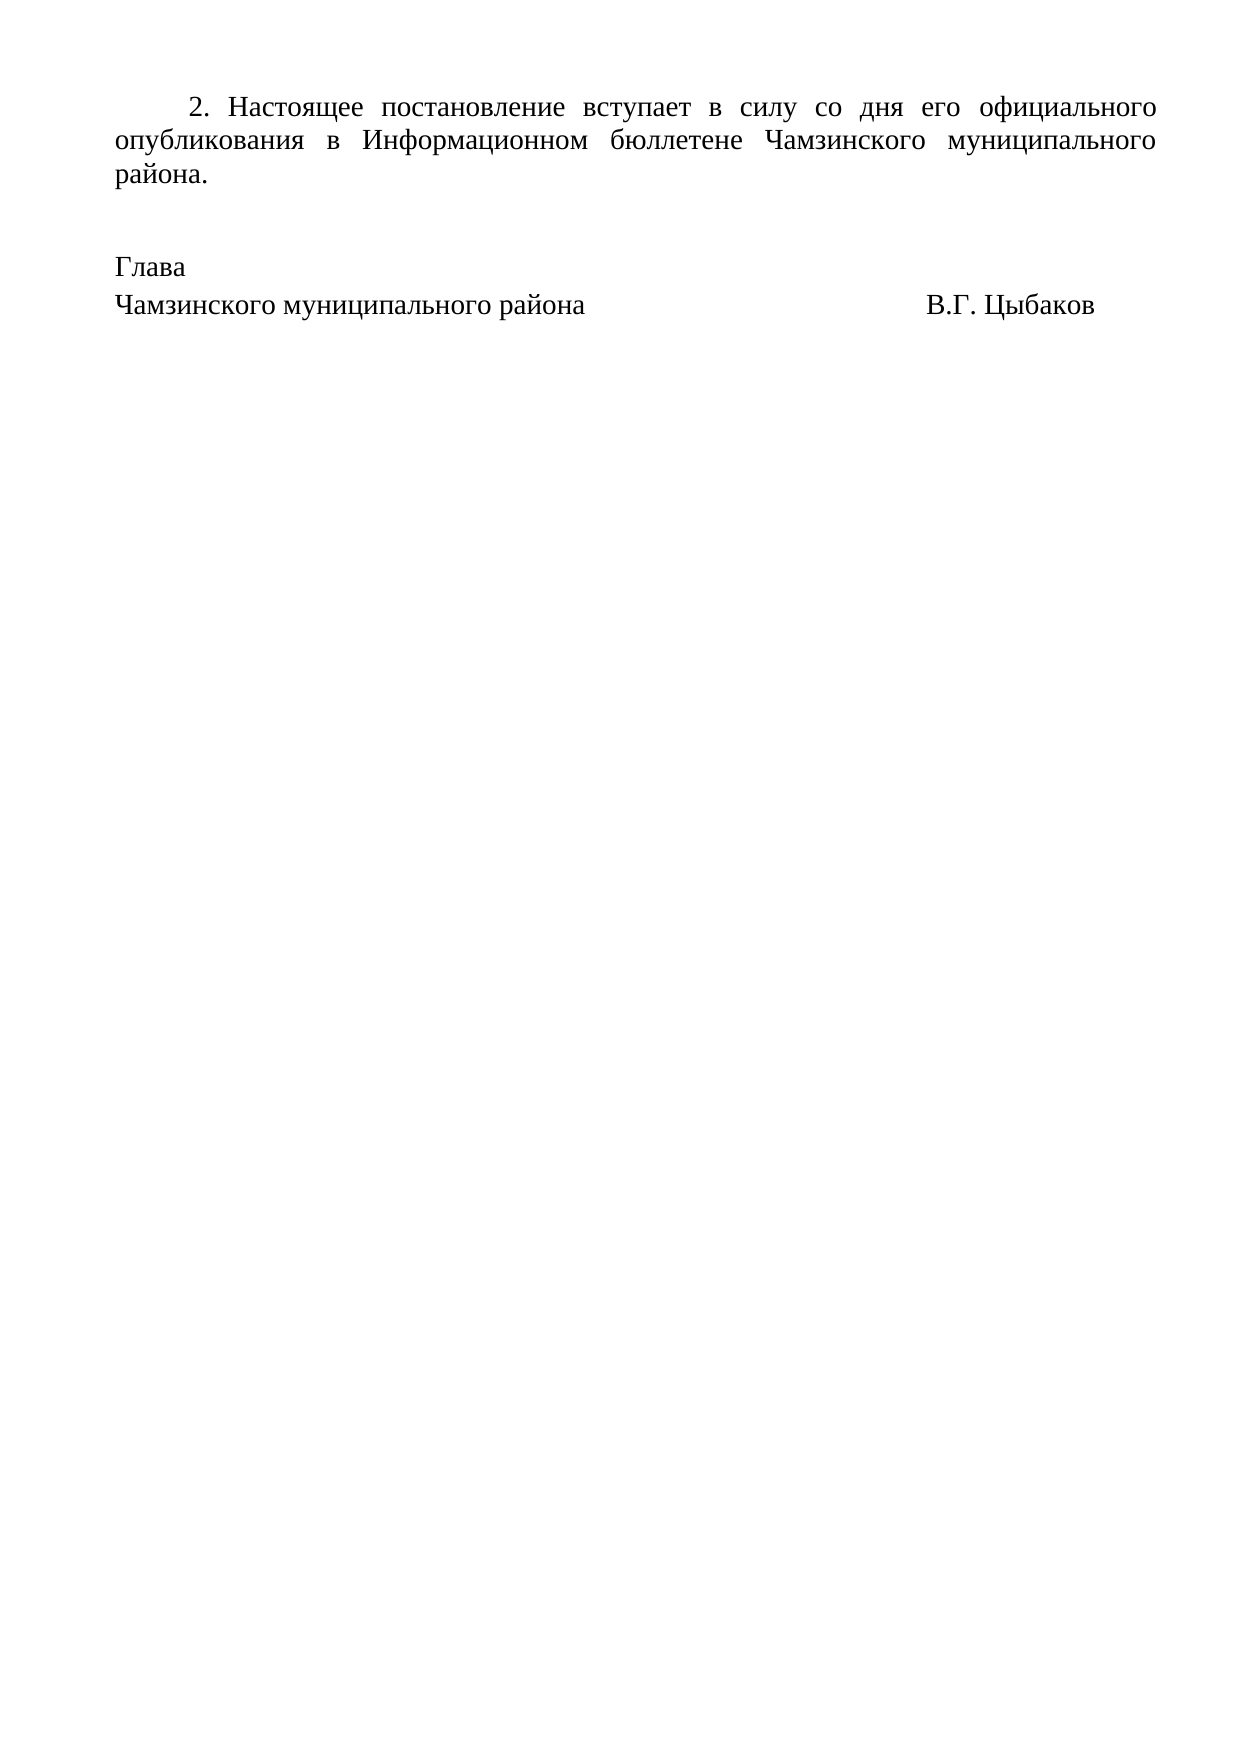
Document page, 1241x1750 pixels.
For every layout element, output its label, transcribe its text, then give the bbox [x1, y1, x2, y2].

text Чамзинского муниципального района В.Г. Цыбаков [114, 287, 1157, 321]
text 2. Настоящее постановление вступает в силу со дня его официального опубликования в Информационном бюллетене Чамзинского муниципального района. [114, 89, 1157, 189]
text Глава [114, 249, 1157, 282]
